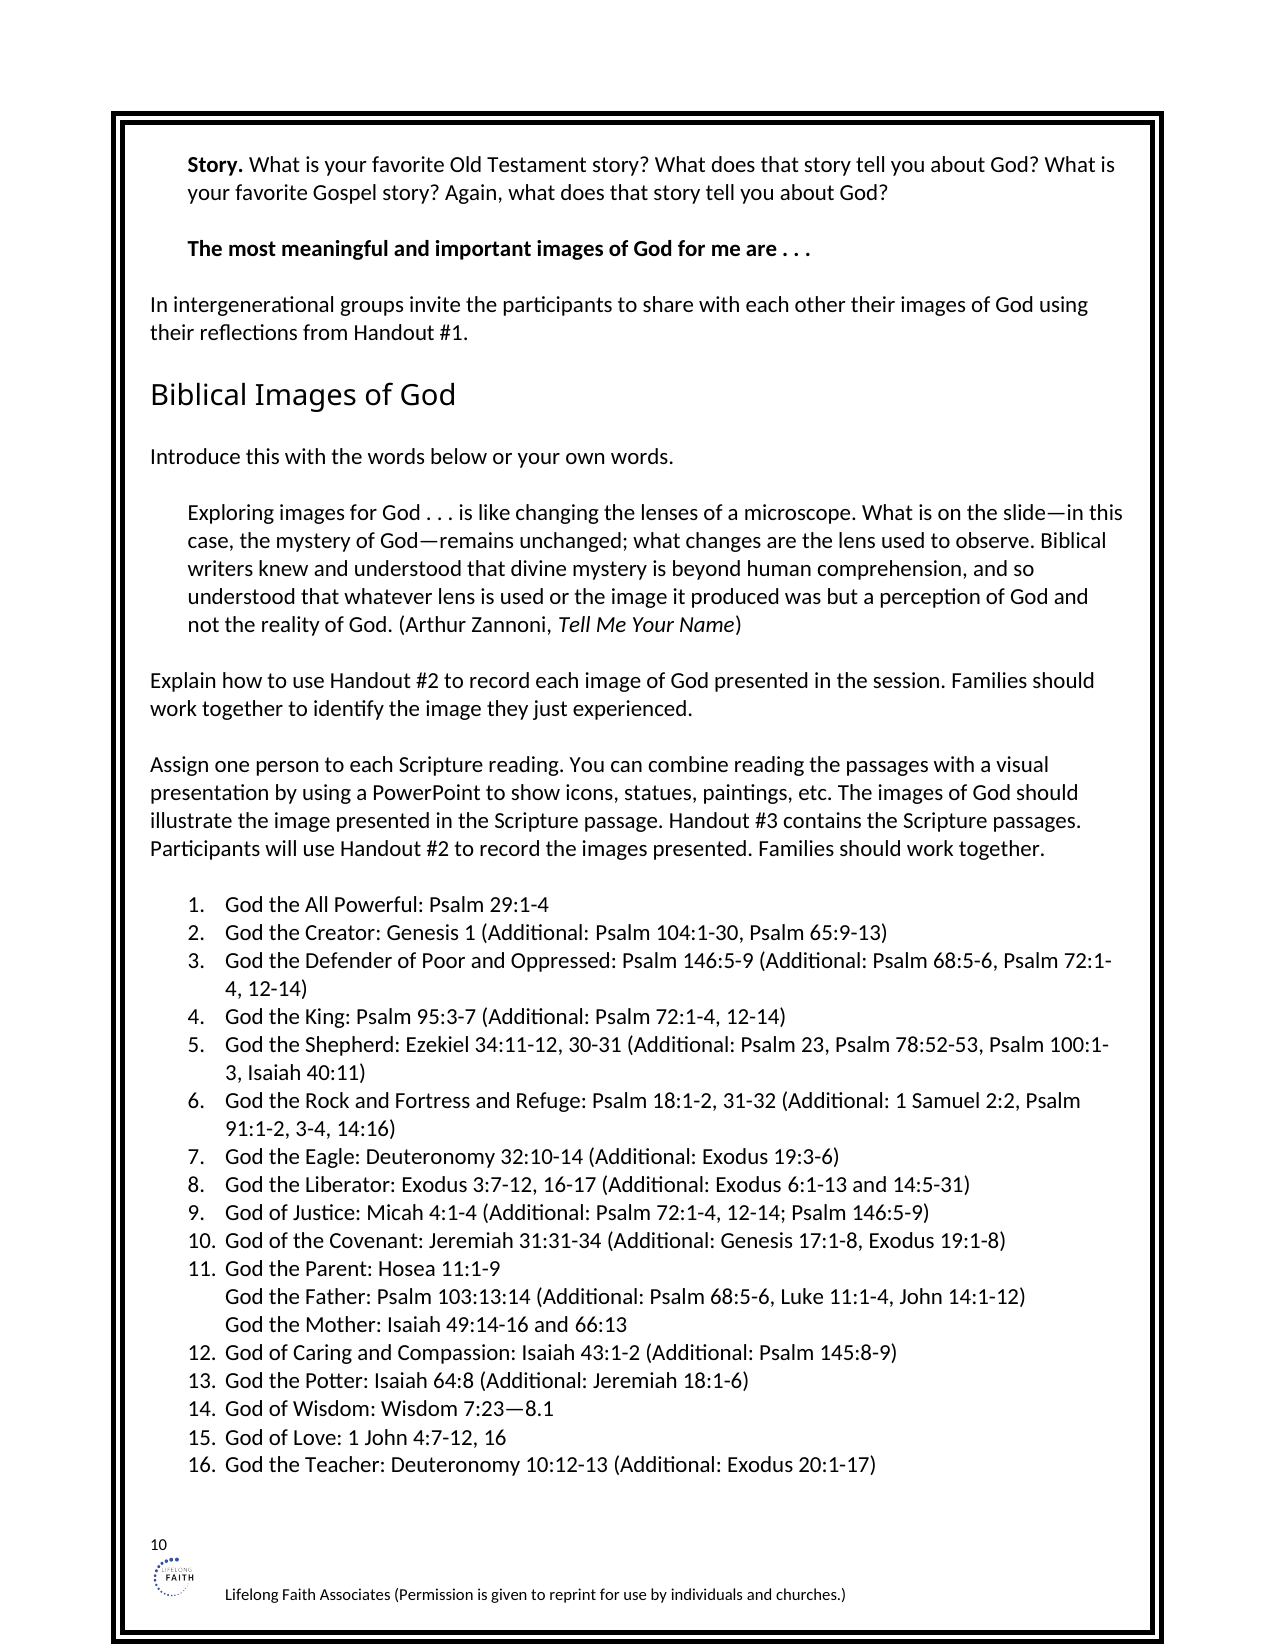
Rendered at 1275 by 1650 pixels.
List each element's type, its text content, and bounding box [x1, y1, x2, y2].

list God of Caring and Compassion: Isaiah 43:1-2 (Additional: Psalm 145:8-9) [187, 1338, 1125, 1367]
list God the King: Psalm 95:3-7 (Additional: Psalm 72:1-4, 12-14) [187, 1002, 1125, 1030]
list God the Liberator: Exodus 3:7-12, 16-17 (Additional: Exodus 6:1-13 and 14:5-31) [187, 1170, 1125, 1198]
list God of Justice: Micah 4:1-4 (Additional: Psalm 72:1-4, 12-14; Psalm 146:5-9) [187, 1198, 1125, 1226]
text The most meaningful and important images of God for me are . . . [187, 234, 1125, 262]
list God the Shepherd: Ezekiel 34:11-12, 30-31 (Additional: Psalm 23, Psalm 78:52-53, Psalm 100:1-3, Isaiah 40:11) [187, 1030, 1125, 1086]
list God the Creator: Genesis 1 (Additional: Psalm 104:1-30, Psalm 65:9-13) [187, 918, 1125, 946]
list God the All Powerful: Psalm 29:1-4 [187, 890, 1125, 918]
text Introduce this with the words below or your own words. [150, 442, 1125, 470]
picture [150, 1554, 197, 1601]
text God the Mother: Isaiah 49:14-16 and 66:13 [225, 1311, 1125, 1338]
list God the Teacher: Deuteronomy 10:12-13 (Additional: Exodus 20:1-17) [187, 1451, 1125, 1479]
list God the Eagle: Deuteronomy 32:10-14 (Additional: Exodus 19:3-6) [187, 1142, 1125, 1170]
list God of Love: 1 John 4:7-12, 16 [187, 1423, 1125, 1451]
text Story. What is your favorite Old Testament story? What does that story tell you about God? What is your favorite Gospel story? Again, what does that story tell you about God? [187, 150, 1125, 206]
text Assign one person to each Scripture reading. You can combine reading the passages with a visual presentation by using a PowerPoint to show icons, statues, paintings, etc. The images of God should illustrate the image presented in the Scripture passage. Handout #3 contains the Scripture passages. Participants will use Handout #2 to record the images presented. Families should work together. [150, 750, 1125, 862]
list God the Potter: Isaiah 64:8 (Additional: Jeremiah 18:1-6) [187, 1367, 1125, 1394]
list God the Rock and Fortress and Refuge: Psalm 18:1-2, 31-32 (Additional: 1 Samuel 2:2, Psalm 91:1-2, 3-4, 14:16) [187, 1086, 1125, 1142]
text In intergenerational groups invite the participants to share with each other their images of God using their reflections from Handout #1. [150, 290, 1125, 346]
list God the Defender of Poor and Oppressed: Psalm 146:5-9 (Additional: Psalm 68:5-6, Psalm 72:1-4, 12-14) [187, 946, 1125, 1002]
text Exploring images for God . . . is like changing the lenses of a microscope. What is on the slide—in this case, the mystery of God—remains unchanged; what changes are the lens used to observe. Biblical writers knew and understood that divine mystery is beyond human comprehension, and so understood that whatever lens is used or the image it produced was but a perception of God and not the reality of God. (Arthur Zannoni, Tell Me Your Name) [187, 498, 1125, 638]
subtitle Biblical Images of God [150, 374, 1125, 414]
text Explain how to use Handout #2 to record each image of God presented in the session. Families should work together to identify the image they just experienced. [150, 666, 1125, 722]
text God the Father: Psalm 103:13:14 (Additional: Psalm 68:5-6, Luke 11:1-4, John 14:1-12) [225, 1282, 1125, 1311]
list God the Parent: Hosea 11:1-9 [187, 1254, 1125, 1282]
list God of Wisdom: Wisdom 7:23—8.1 [187, 1394, 1125, 1423]
list God of the Covenant: Jeremiah 31:31-34 (Additional: Genesis 17:1-8, Exodus 19:1-8) [187, 1226, 1125, 1254]
